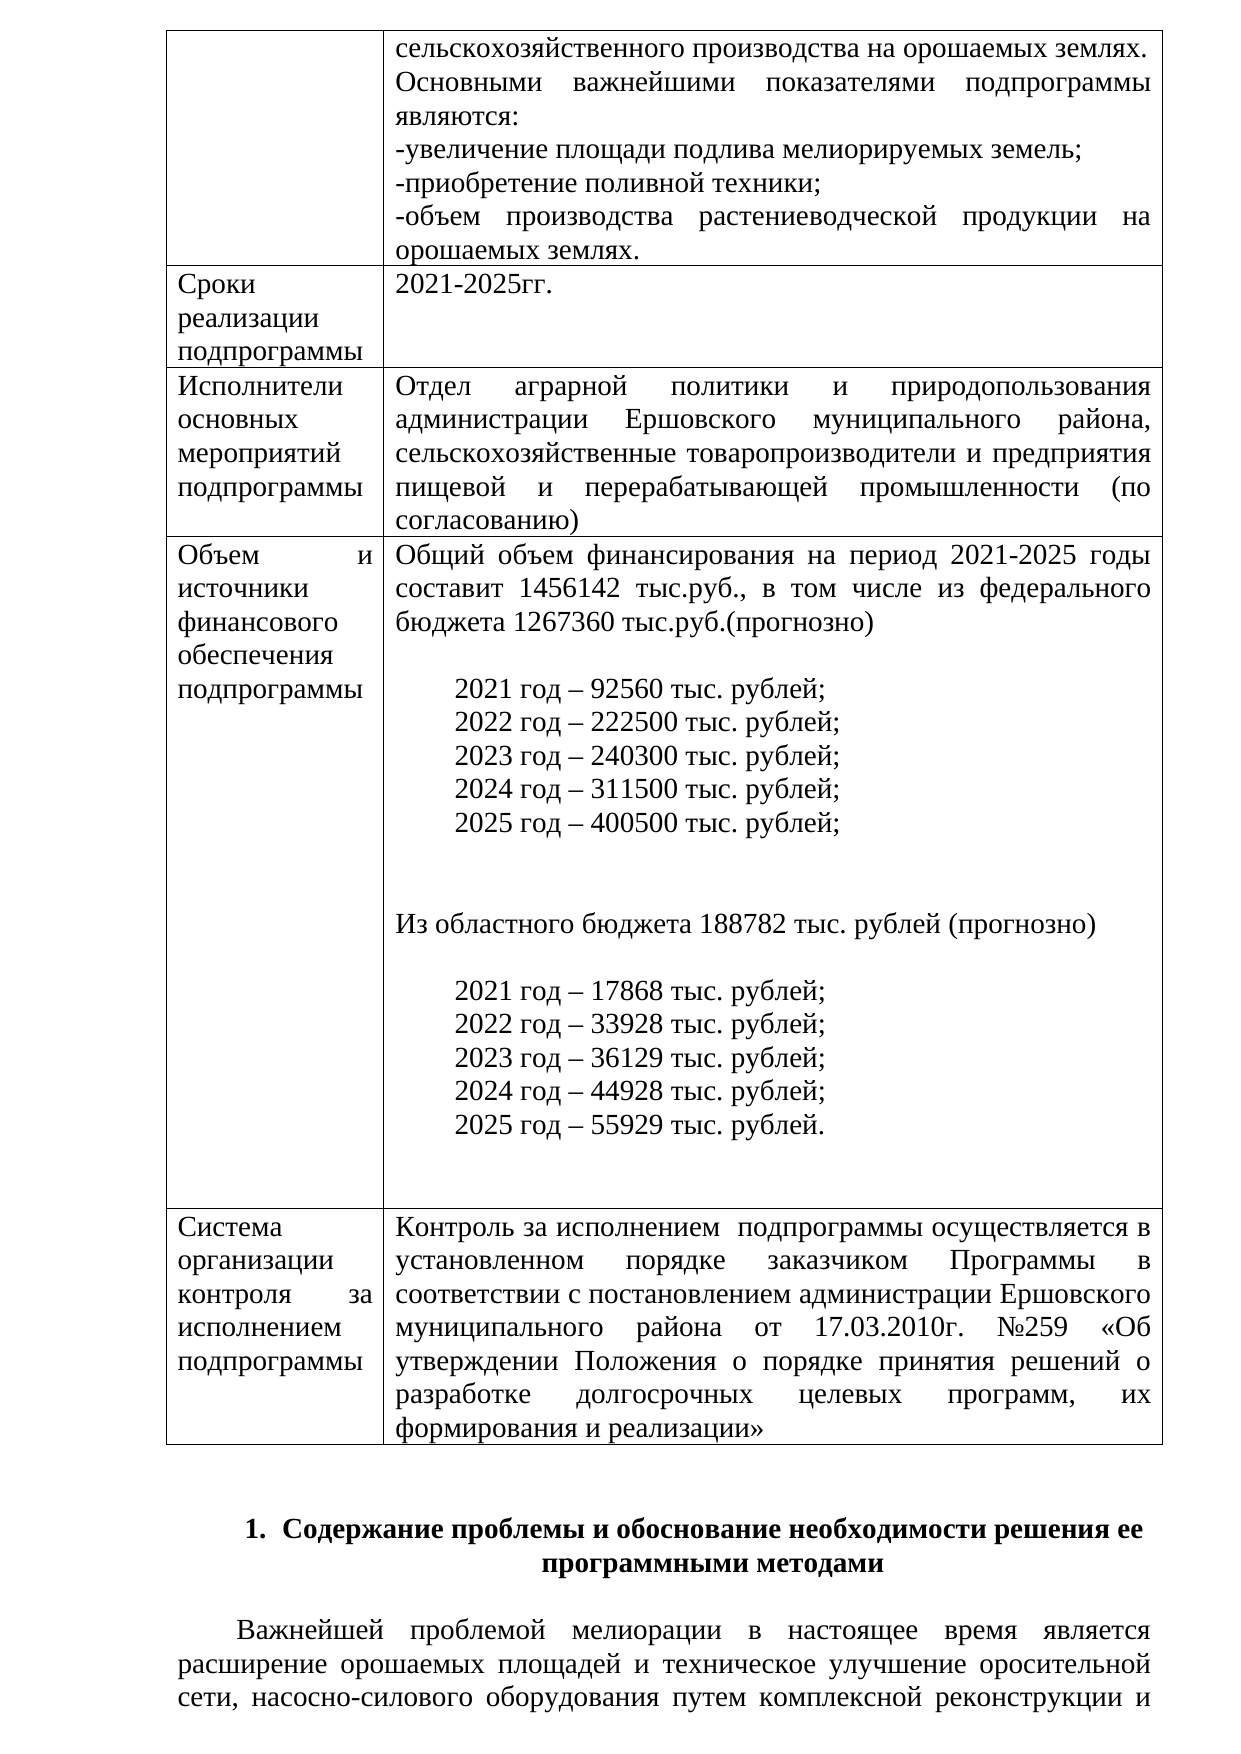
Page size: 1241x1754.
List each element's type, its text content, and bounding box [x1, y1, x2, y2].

table_cell Исполнители основных мероприятий подпрограммы [167, 368, 383, 536]
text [177, 1612, 1152, 1713]
table_cell Отдел аграрной политики и природопользования администрации Ершовского муниципального района, сельскохозяйственные товаропроизводители и предприятия пищевой и перерабатывающей промышленности (по согласованию) [384, 368, 1162, 536]
table_cell 2021-2025гг. [384, 266, 1162, 367]
table_cell Общий объем финансирования на период 2021-2025 годы составит 1456142 тыс.руб., в том числе из федерального бюджета 1267360 тыс.руб.(прогнозно) 2021 год – 92560 тыс. рублей; 2022 год – 222500 тыс. рублей; 2023 год – 240300 тыс. рублей; 2024 год – 311500 тыс. рублей; 2025 год – 400500 тыс. рублей; Из областного бюджета 188782 тыс. рублей (прогнозно) 2021 год – 17868 тыс. рублей; 2022 год – 33928 тыс. рублей; 2023 год – 36129 тыс. рублей; 2024 год – 44928 тыс. рублей; 2025 год – 55929 тыс. рублей. [384, 537, 1162, 1208]
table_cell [384, 31, 1162, 265]
table_cell Контроль за исполнением подпрограммы осуществляется в установленном порядке заказчиком Программы в соответствии с постановлением администрации Ершовского муниципального района от 17.03.2010г. №259 «Об утверждении Положения о порядке принятия решений о разработке долгосрочных целевых программ, их формирования и реализации» [384, 1209, 1162, 1443]
list Содержание проблемы и обоснование необходимости решения ее программными методами [236, 1512, 1152, 1579]
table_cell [167, 31, 383, 265]
table_cell Система организации контроля за исполнением подпрограммы [167, 1209, 383, 1443]
table_cell Сроки реализации подпрограммы [167, 266, 383, 367]
table_cell Объем и источники финансового обеспечения подпрограммы [167, 537, 383, 1208]
